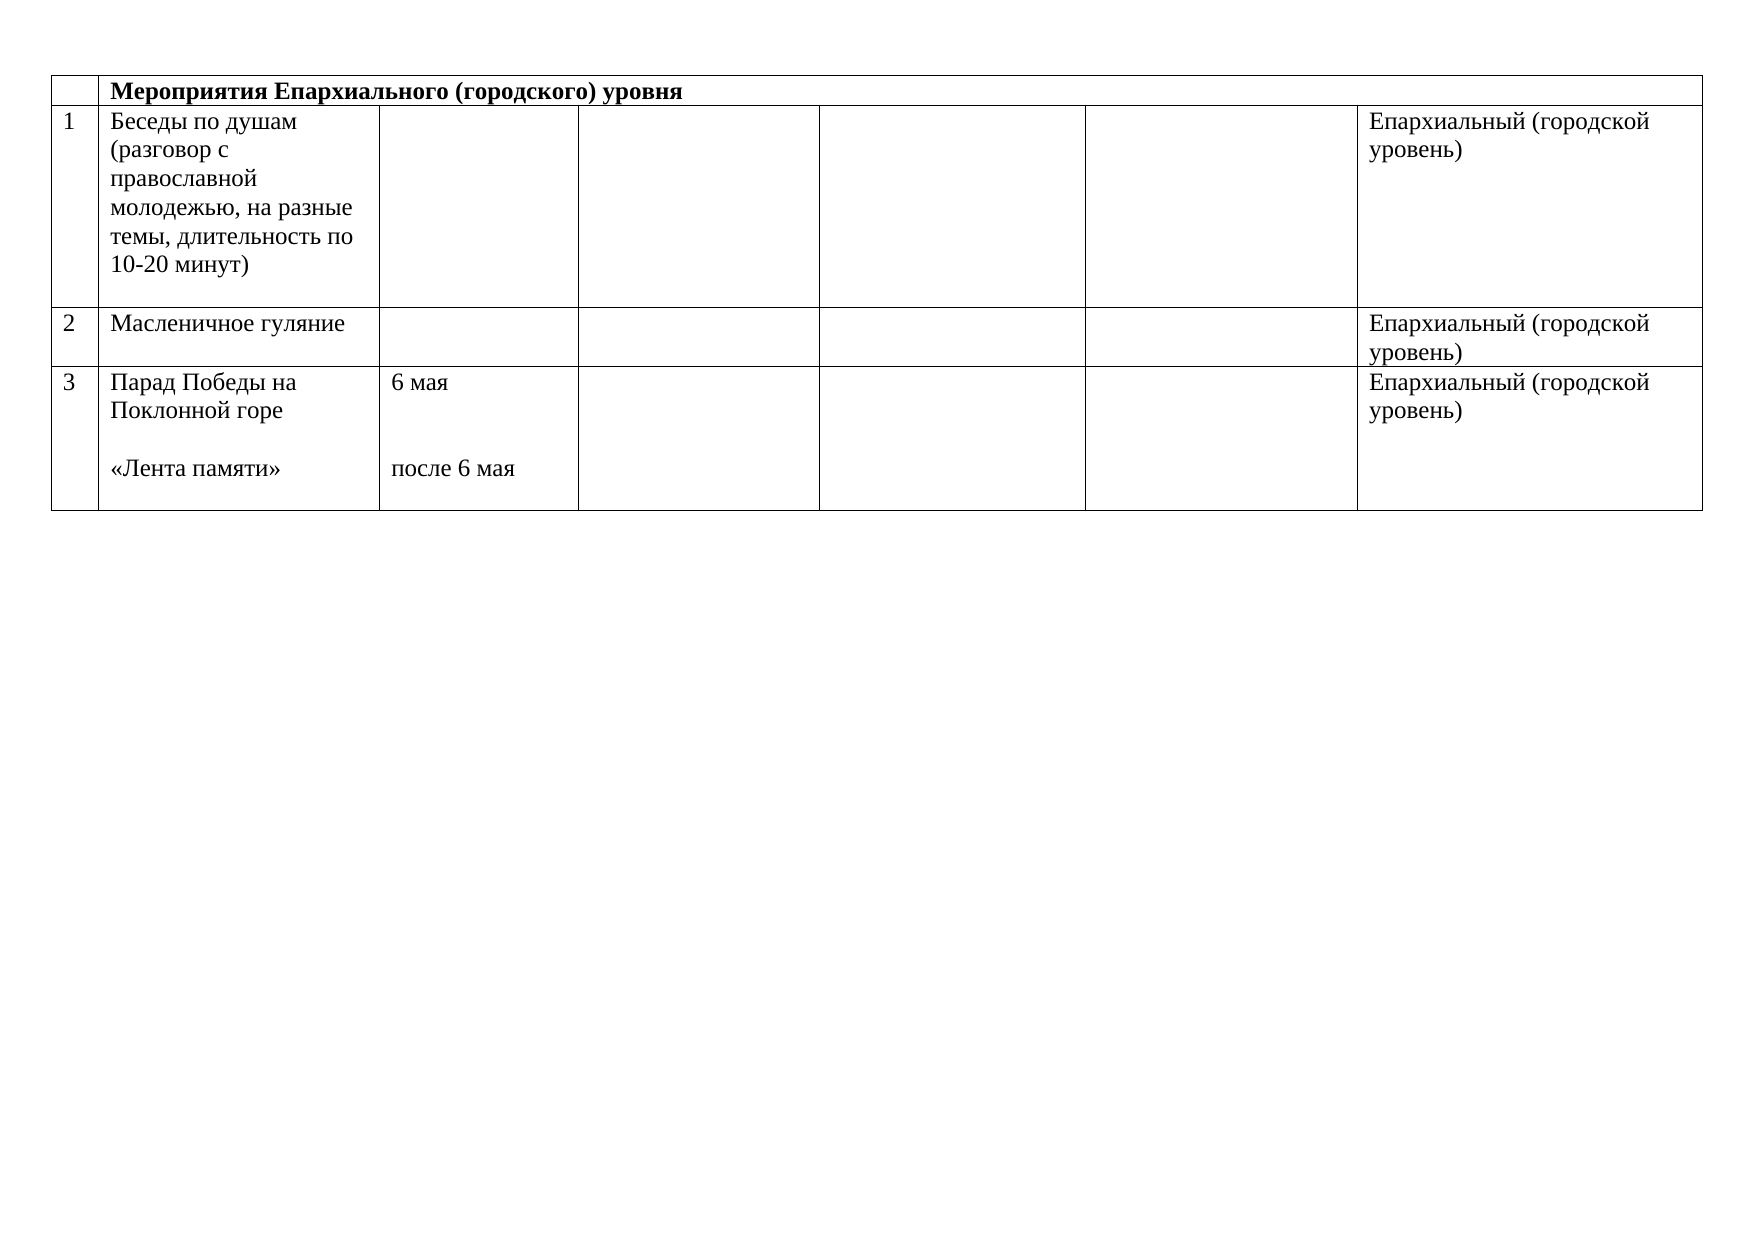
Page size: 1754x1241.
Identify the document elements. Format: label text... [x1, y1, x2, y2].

table_cell [52, 76, 98, 105]
table_cell 2 [52, 308, 98, 366]
table_cell Масленичное гуляние [99, 308, 379, 366]
table_cell Парад Победы на Поклонной горе «Лента памяти» [99, 367, 379, 510]
table_cell 6 мая после 6 мая [380, 367, 578, 510]
table_cell [1086, 367, 1357, 510]
table_cell 1 [52, 106, 98, 307]
table_cell [1086, 308, 1357, 366]
table_cell [380, 106, 578, 307]
table_cell [1086, 106, 1357, 307]
table_cell [579, 106, 819, 307]
table_cell [579, 308, 819, 366]
table_cell [820, 106, 1085, 307]
table_cell Беседы по душам (разговор с православной молодежью, на разные темы, длительность по 10-20 минут) [99, 106, 379, 307]
table_cell [380, 308, 578, 366]
table_cell Мероприятия Епархиального (городского) уровня [99, 76, 1702, 105]
table_cell Епархиальный (городской уровень) [1358, 367, 1702, 510]
table_cell [579, 367, 819, 510]
table_cell [820, 367, 1085, 510]
table_cell [820, 308, 1085, 366]
table_cell Епархиальный (городской уровень) [1358, 106, 1702, 307]
table_cell Епархиальный (городской уровень) [1358, 308, 1702, 366]
table_cell 3 [52, 367, 98, 510]
